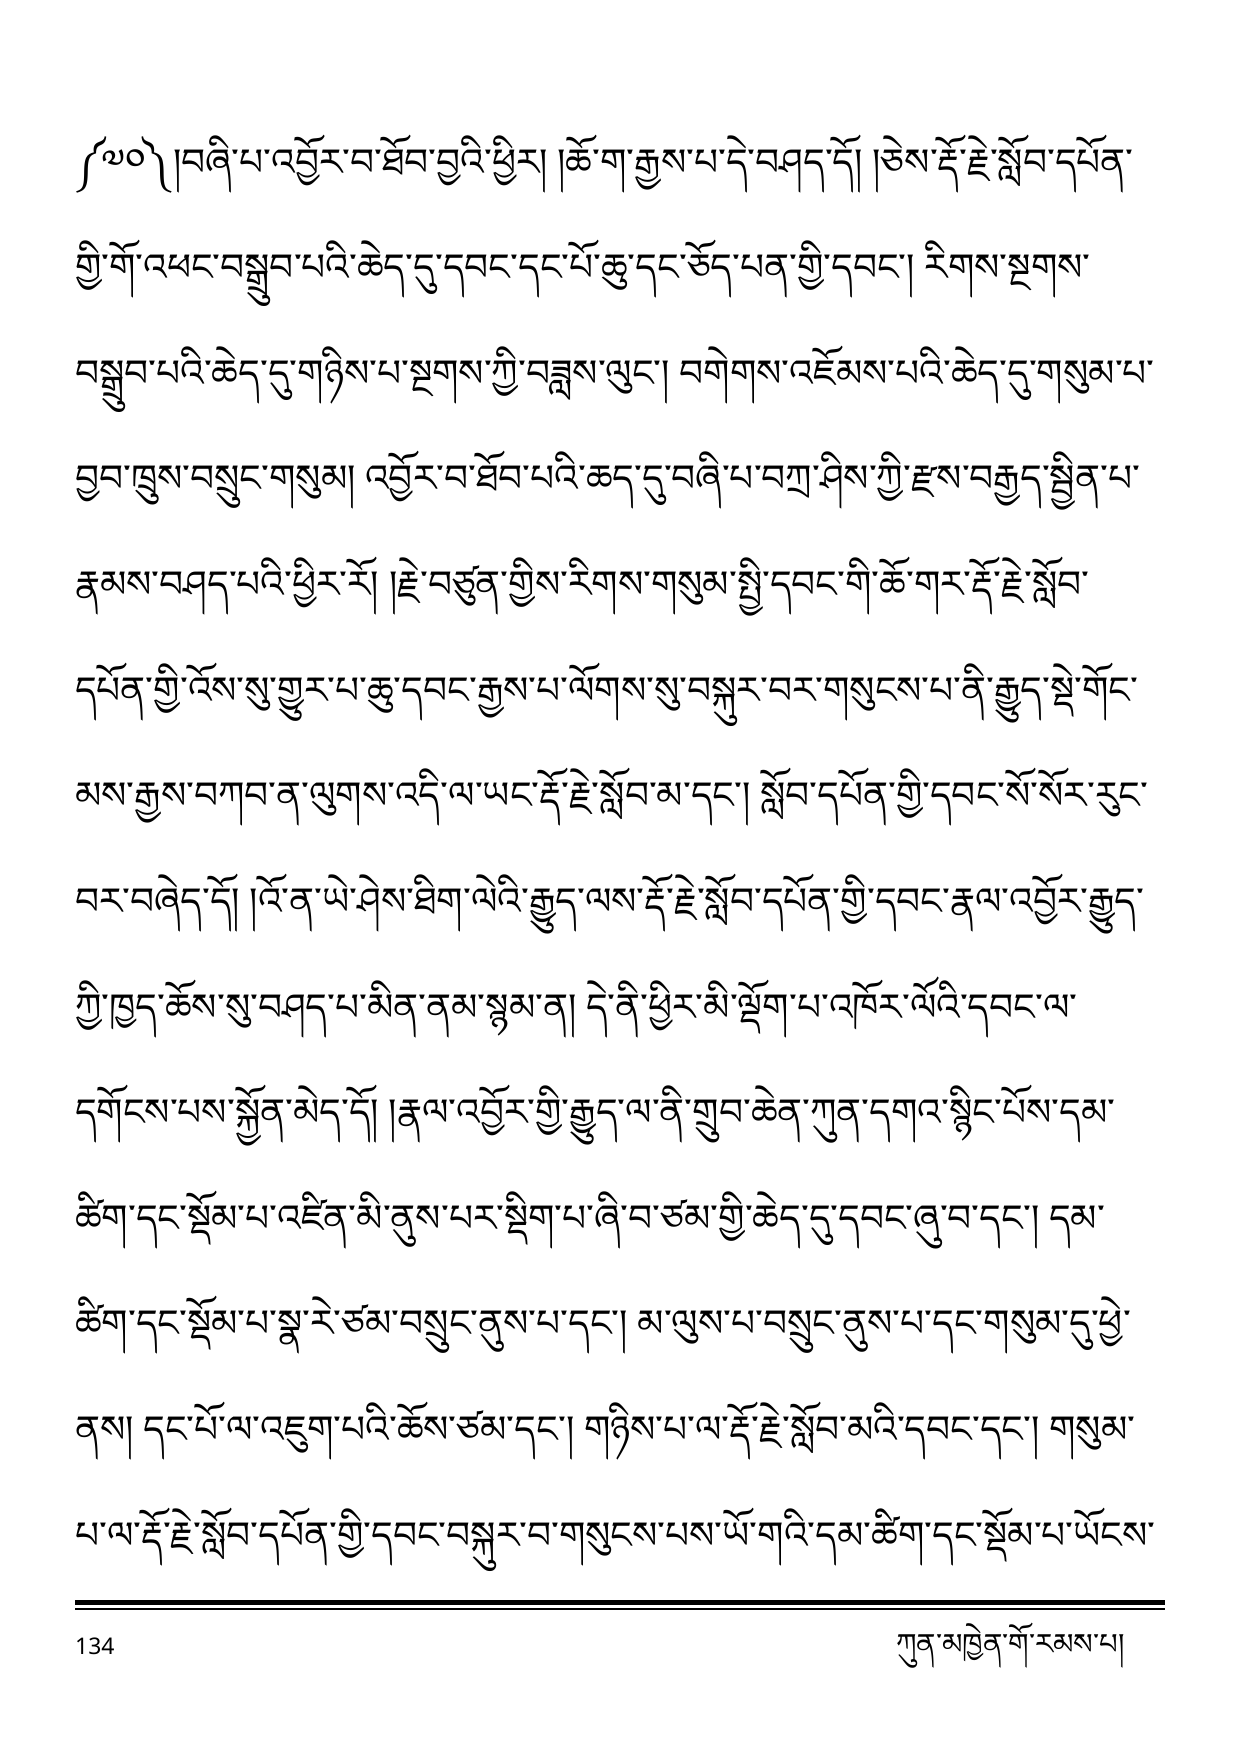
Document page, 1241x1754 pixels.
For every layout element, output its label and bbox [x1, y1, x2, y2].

text [75, 120, 1165, 1599]
